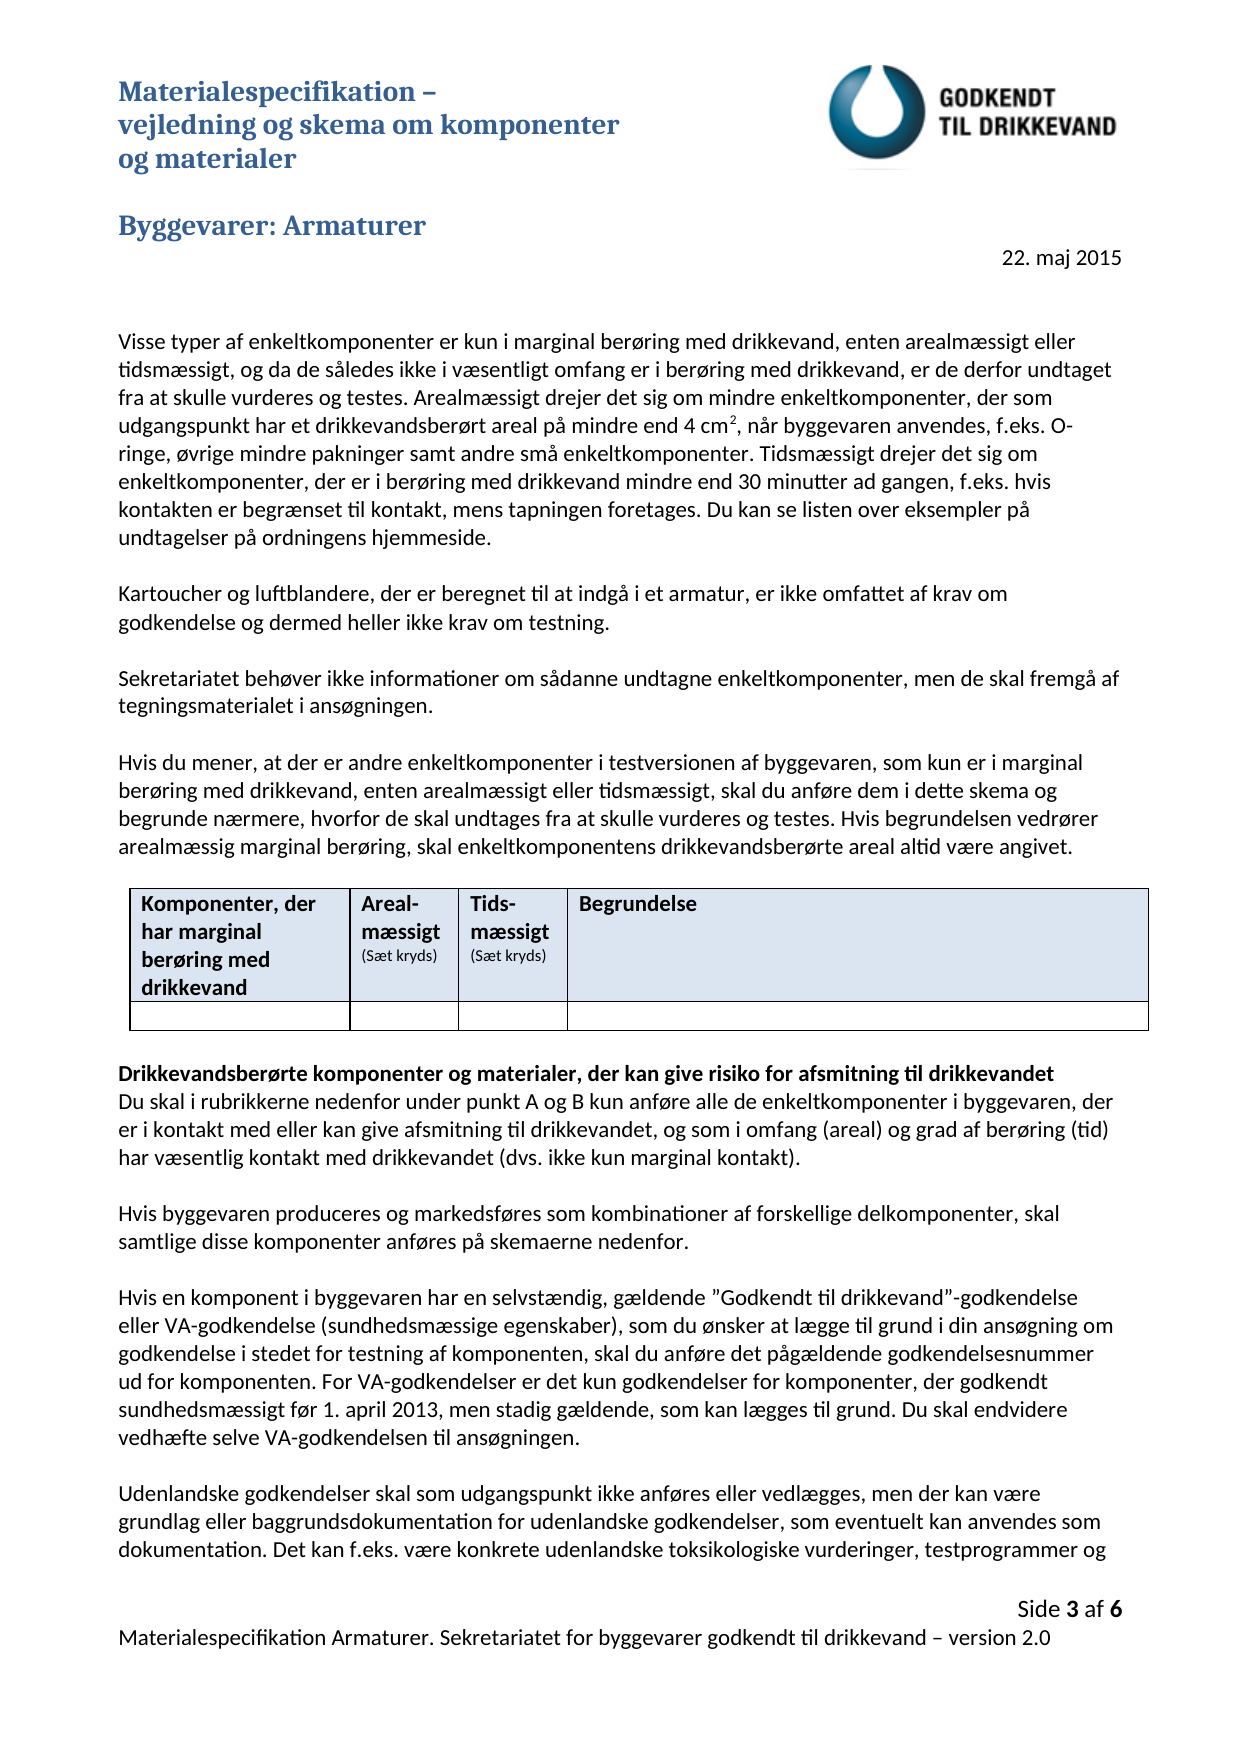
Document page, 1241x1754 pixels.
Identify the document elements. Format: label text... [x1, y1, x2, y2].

table_cell [351, 1002, 458, 1030]
table_cell [568, 1002, 1148, 1030]
text Kartoucher og luftblandere, der er beregnet til at indgå i et armatur, er ikke omfattet af krav om godkendelse og dermed heller ikke krav om testning. [118, 579, 1122, 636]
text Visse typer af enkeltkomponenter er kun i marginal berøring med drikkevand, enten arealmæssigt eller tidsmæssigt, og da de således ikke i væsentligt omfang er i berøring med drikkevand, er de derfor undtaget fra at skulle vurderes og testes. Arealmæssigt drejer det sig om mindre enkeltkomponenter, der som udgangspunkt har et drikkevandsberørt areal på mindre end 4 cm2, når byggevaren anvendes, f.eks. O-ringe, øvrige mindre pakninger samt andre små enkeltkomponenter. Tidsmæssigt drejer det sig om enkeltkomponenter, der er i berøring med drikkevand mindre end 30 minutter ad gangen, f.eks. hvis kontakten er begrænset til kontakt, mens tapningen foretages. Du kan se listen over eksempler på undtagelser på ordningens hjemmeside. [118, 327, 1122, 552]
text Hvis du mener, at der er andre enkeltkomponenter i testversionen af byggevaren, som kun er i marginal berøring med drikkevand, enten arealmæssigt eller tidsmæssigt, skal du anføre dem i dette skema og begrunde nærmere, hvorfor de skal undtages fra at skulle vurderes og testes. Hvis begrundelsen vedrører arealmæssig marginal berøring, skal enkeltkomponentens drikkevandsberørte areal altid være angivet. [118, 748, 1122, 860]
table_cell [459, 1002, 567, 1030]
table_header Areal- mæssigt (Sæt kryds) [351, 889, 458, 1001]
table_header Tids- mæssigt (Sæt kryds) [459, 889, 567, 1001]
table_cell [131, 1002, 349, 1030]
text Hvis byggevaren produceres og markedsføres som kombinationer af forskellige delkomponenter, skal samtlige disse komponenter anføres på skemaerne nedenfor. [118, 1199, 1122, 1255]
text Sekretariatet behøver ikke informationer om sådanne undtagne enkeltkomponenter, men de skal fremgå af tegningsmaterialet i ansøgningen. [118, 664, 1122, 720]
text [118, 1479, 1122, 1563]
text Hvis en komponent i byggevaren har en selvstændig, gældende ”Godkendt til drikkevand”-godkendelse eller VA-godkendelse (sundhedsmæssige egenskaber), som du ønsker at lægge til grund i din ansøgning om godkendelse i stedet for testning af komponenten, skal du anføre det pågældende godkendelsesnummer ud for komponenten. For VA-godkendelser er det kun godkendelser for komponenter, der godkendt sundhedsmæssigt før 1. april 2013, men stadig gældende, som kan lægges til grund. Du skal endvidere vedhæfte selve VA-godkendelsen til ansøgningen. [118, 1283, 1122, 1451]
table_header Komponenter, der har marginal berøring med drikkevand [131, 889, 349, 1001]
text Drikkevandsberørte komponenter og materialer, der kan give risiko for afsmitning til drikkevandet Du skal i rubrikkerne nedenfor under punkt A og B kun anføre alle de enkeltkomponenter i byggevaren, der er i kontakt med eller kan give afsmitning til drikkevandet, og som i omfang (areal) og grad af berøring (tid) har væsentlig kontakt med drikkevandet (dvs. ikke kun marginal kontakt). [118, 1059, 1122, 1171]
table_header Begrundelse [568, 889, 1148, 1001]
